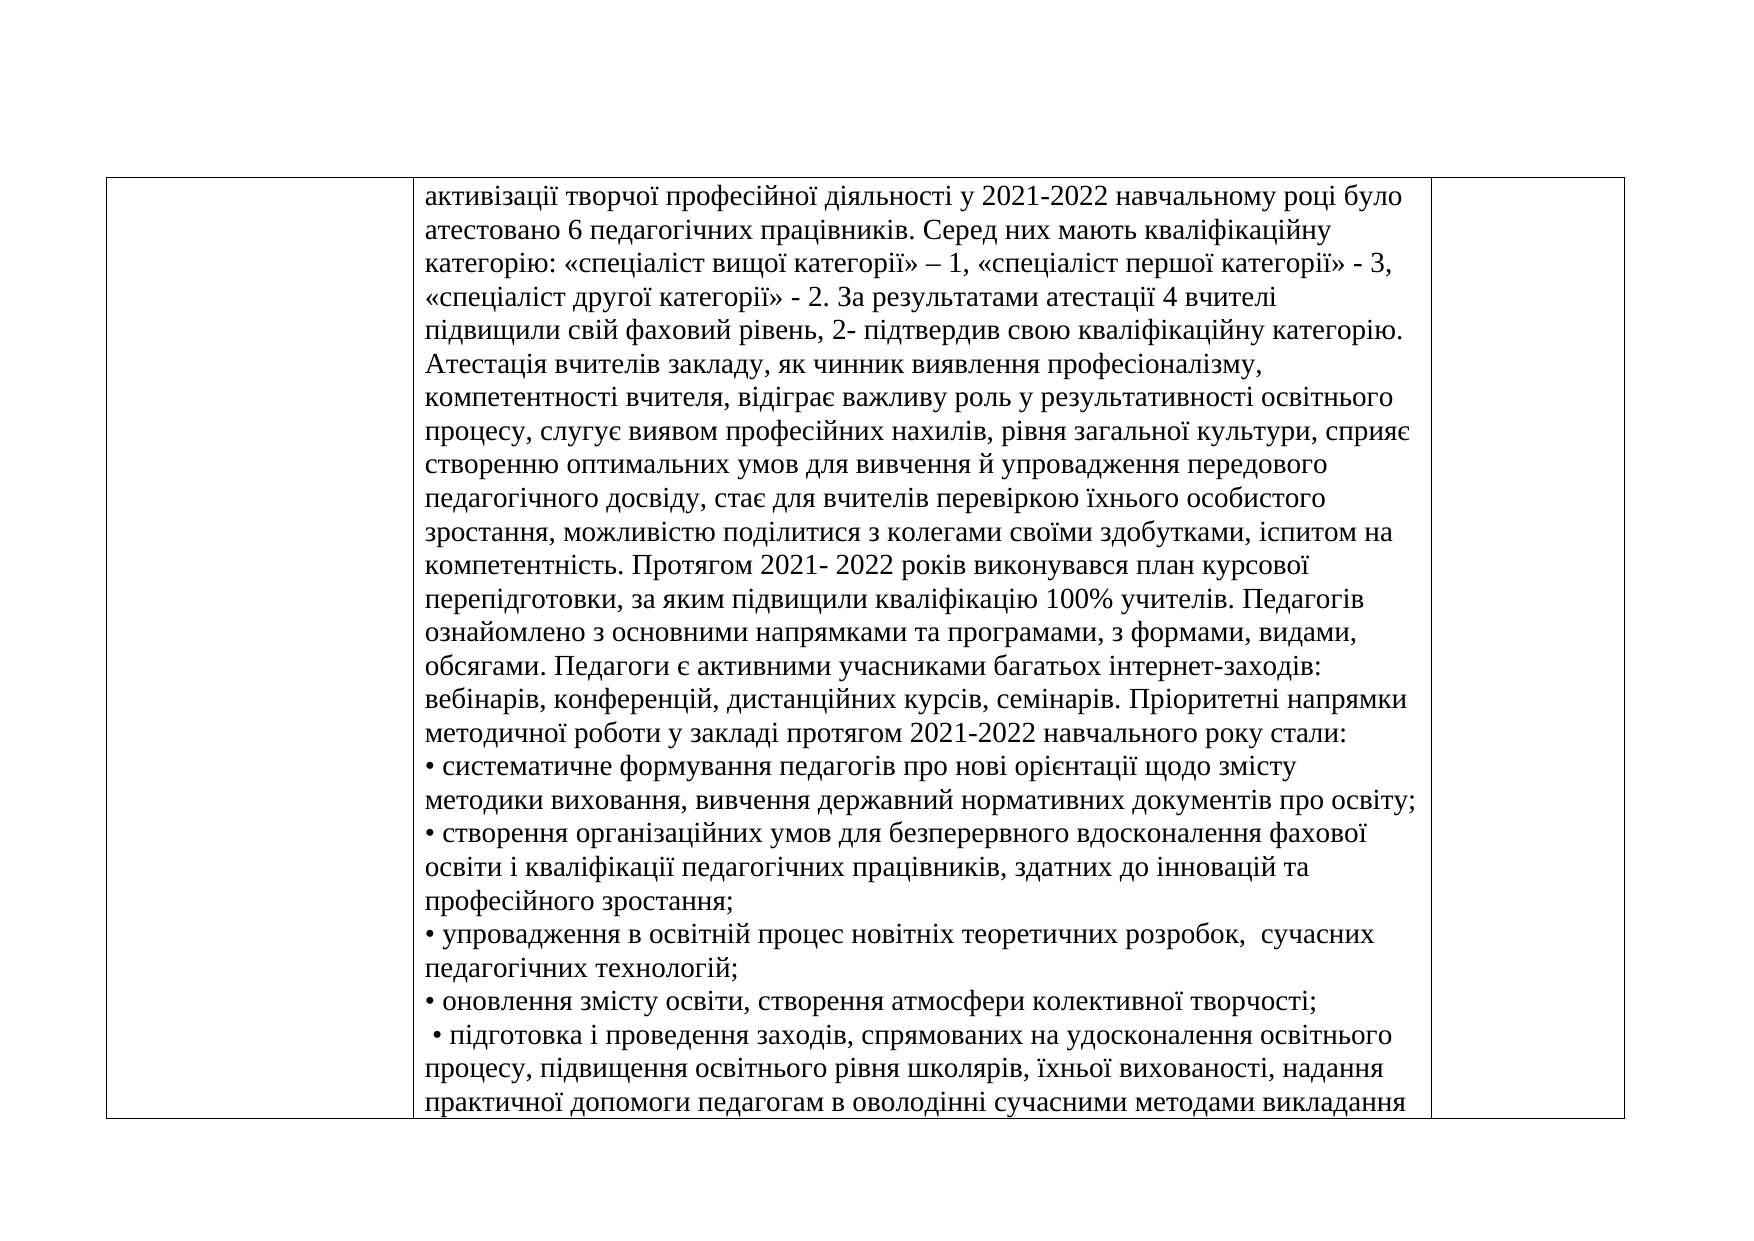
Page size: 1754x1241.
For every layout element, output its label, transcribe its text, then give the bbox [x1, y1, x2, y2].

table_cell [107, 178, 413, 1117]
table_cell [414, 178, 1431, 1117]
table_cell Д [1432, 178, 1624, 1117]
